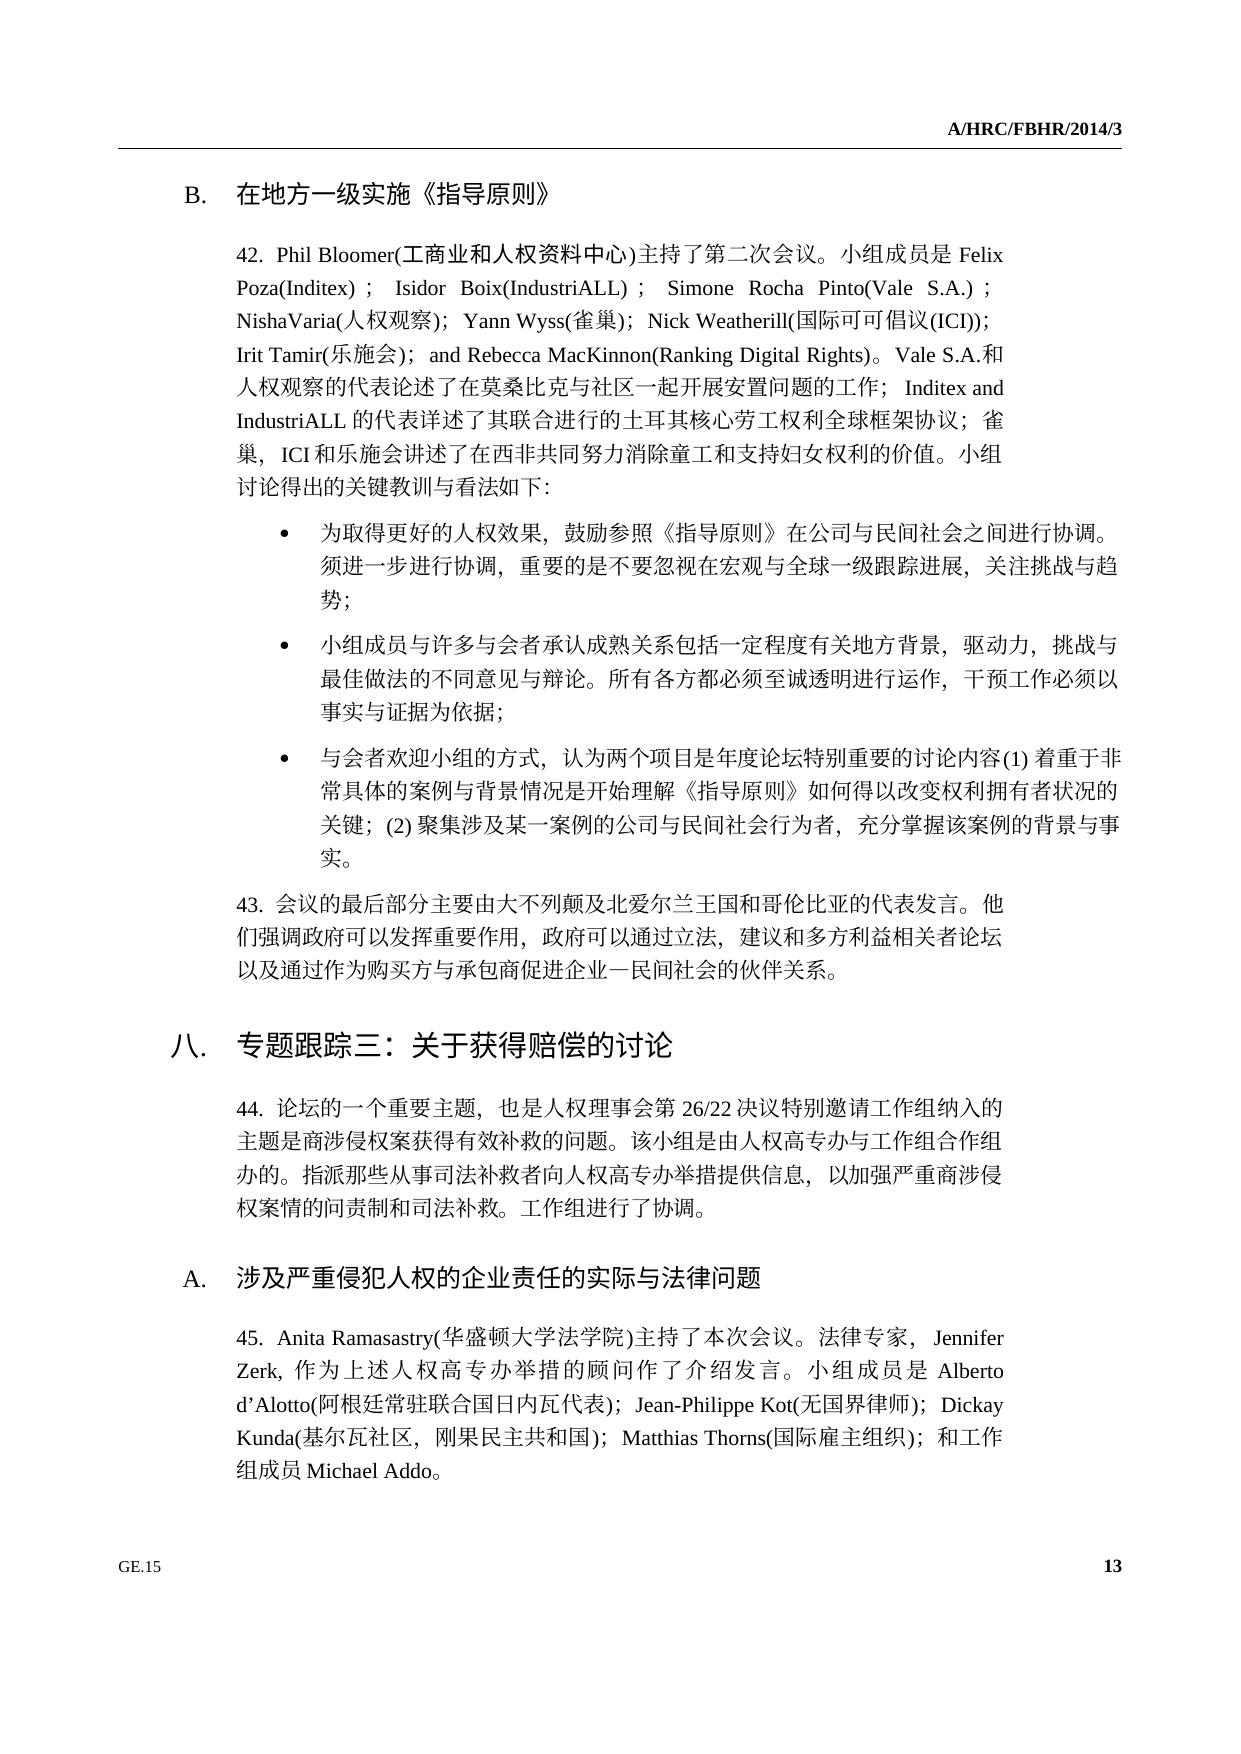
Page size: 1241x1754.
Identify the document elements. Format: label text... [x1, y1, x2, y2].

text 42. Phil Bloomer(工商业和人权资料中心)主持了第二次会议。小组成员是Felix Poza(Inditex)；Isidor Boix(IndustriALL)；Simone Rocha Pinto(Vale S.A.)；NishaVaria(人权观察)；Yann Wyss(雀巢)；Nick Weatherill(国际可可倡议(ICI))；Irit Tamir(乐施会)；and Rebecca MacKinnon(Ranking Digital Rights)。Vale S.A.和人权观察的代表论述了在莫桑比克与社区一起开展安置问题的工作；Inditex and IndustriALL的代表详述了其联合进行的土耳其核心劳工权利全球框架协议；雀巢，ICI和乐施会讲述了在西非共同努力消除童工和支持妇女权利的价值。小组讨论得出的关键教训与看法如下： [236, 236, 1004, 502]
text 与会者欢迎小组的方式，认为两个项目是年度论坛特别重要的讨论内容(1) 着重于非常具体的案例与背景情况是开始理解《指导原则》如何得以改变权利拥有者状况的关键；(2) 聚集涉及某一案例的公司与民间社会行为者，充分掌握该案例的背景与事实。 [281, 740, 1122, 873]
text 小组成员与许多与会者承认成熟关系包括一定程度有关地方背景，驱动力，挑战与最佳做法的不同意见与辩论。所有各方都必须至诚透明进行运作，干预工作必须以事实与证据为依据； [281, 627, 1122, 727]
text 45. Anita Ramasastry(华盛顿大学法学院)主持了本次会议。法律专家，Jennifer Zerk, 作为上述人权高专办举措的顾问作了介绍发言。小组成员是Alberto d’Alotto(阿根廷常驻联合国日内瓦代表)；Jean-Philippe Kot(无国界律师)；Dickay Kunda(基尔瓦社区，刚果民主共和国)；Matthias Thorns(国际雇主组织)；和工作组成员Michael Addo。 [236, 1319, 1004, 1486]
text 43. 会议的最后部分主要由大不列颠及北爱尔兰王国和哥伦比亚的代表发言。他们强调政府可以发挥重要作用，政府可以通过立法，建议和多方利益相关者论坛以及通过作为购买方与承包商促进企业—民间社会的伙伴关系。 [236, 886, 1004, 986]
text 八. 专题跟踪三：关于获得赔偿的讨论 [118, 1023, 1004, 1065]
text A. 涉及严重侵犯人权的企业责任的实际与法律问题 [118, 1261, 1004, 1294]
text 44. 论坛的一个重要主题，也是人权理事会第26/22决议特别邀请工作组纳入的主题是商涉侵权案获得有效补救的问题。该小组是由人权高专办与工作组合作组办的。指派那些从事司法补救者向人权高专办举措提供信息，以加强严重商涉侵权案情的问责制和司法补救。工作组进行了协调。 [236, 1090, 1004, 1223]
text B. 在地方一级实施《指导原则》 [118, 177, 1004, 211]
text 为取得更好的人权效果，鼓励参照《指导原则》在公司与民间社会之间进行协调。须进一步进行协调，重要的是不要忽视在宏观与全球一级跟踪进展，关注挑战与趋势； [281, 515, 1122, 615]
